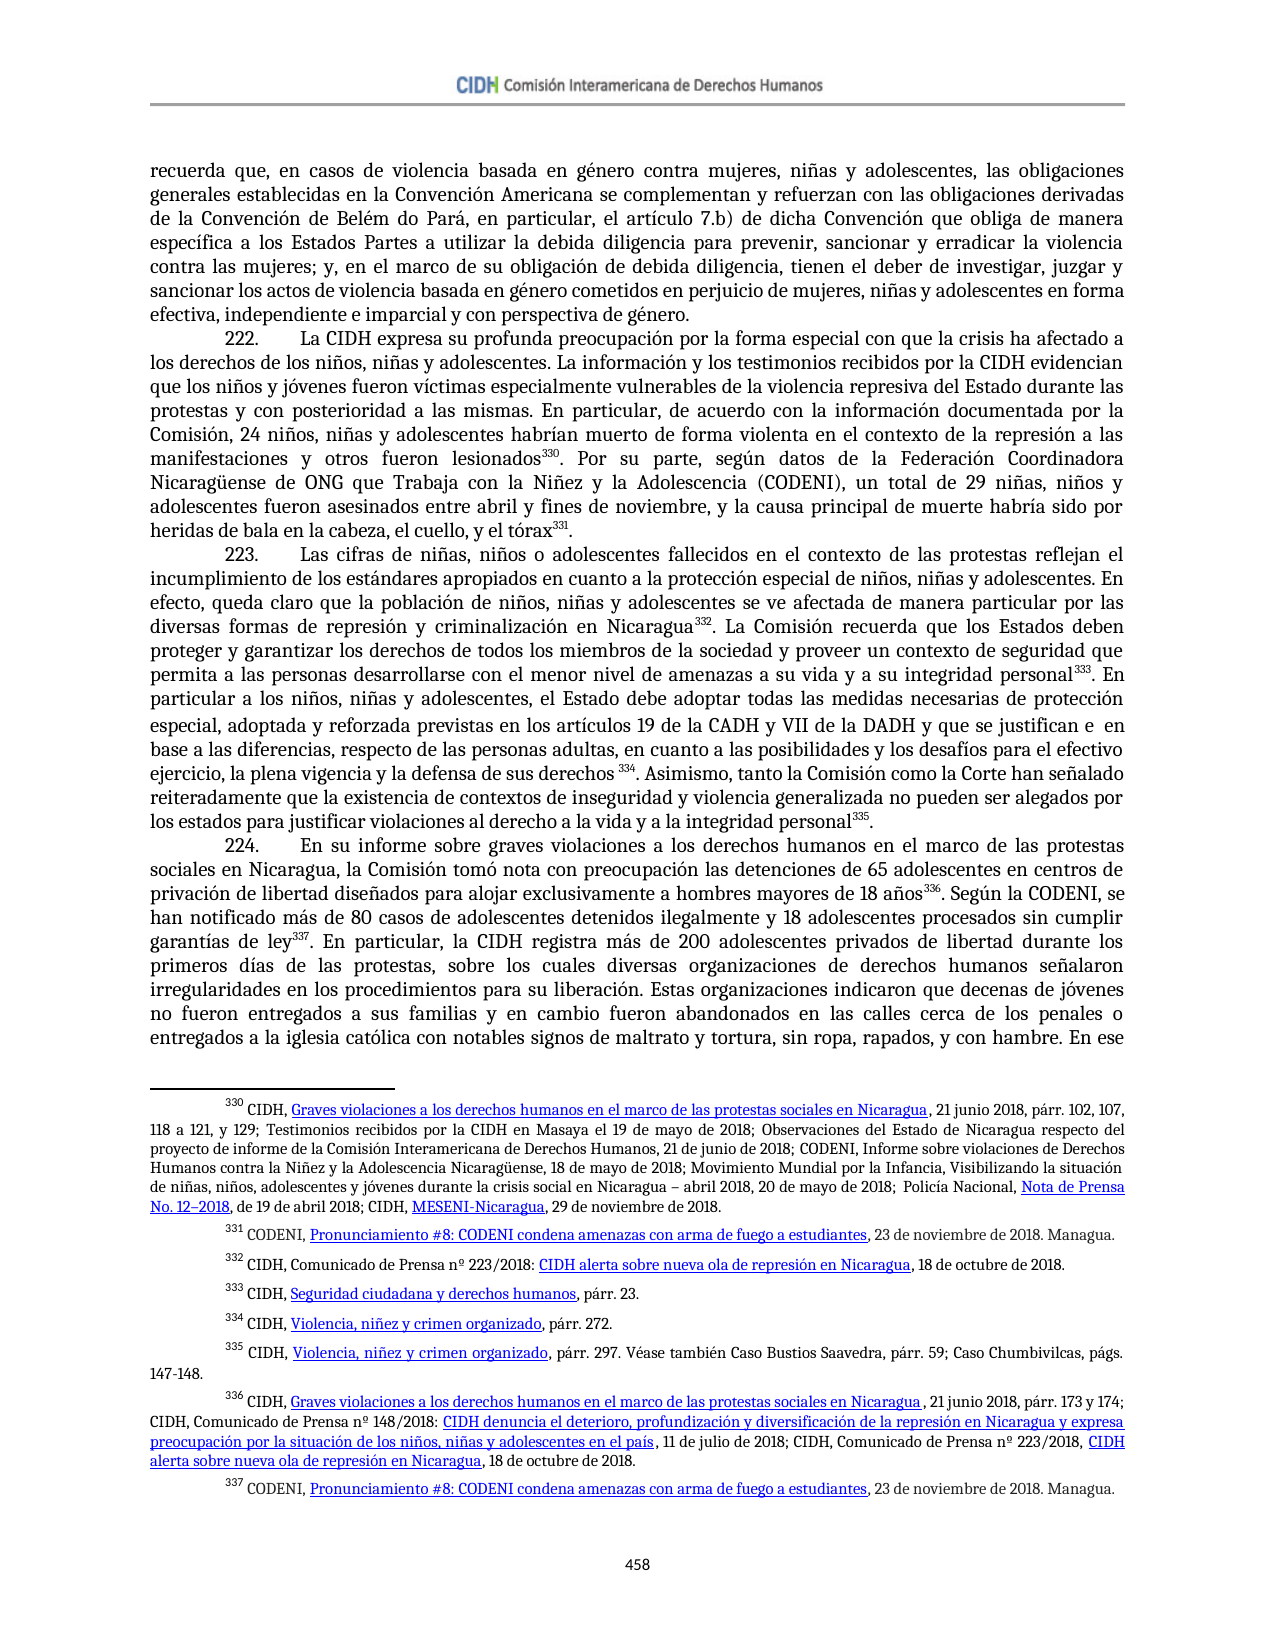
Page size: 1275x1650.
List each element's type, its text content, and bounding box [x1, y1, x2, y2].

list La CIDH expresa su profunda preocupación por la forma especial con que la crisis ha afectado a los derechos de los niños, niñas y adolescentes. La información y los testimonios recibidos por la CIDH evidencian que los niños y jóvenes fueron víctimas especialmente vulnerables de la violencia represiva del Estado durante las protestas y con posterioridad a las mismas. En particular, de acuerdo con la información documentada por la Comisión, 24 niños, niñas y adolescentes habrían muerto de forma violenta en el contexto de la represión a las manifestaciones y otros fueron lesionados. Por su parte, según datos de la Federación Coordinadora Nicaragüense de ONG que Trabaja con la Niñez y la Adolescencia (CODENI), un total de 29 niñas, niños y adolescentes fueron asesinados entre abril y fines de noviembre, y la causa principal de muerte habría sido por heridas de bala en la cabeza, el cuello, y el tórax. [150, 327, 1125, 542]
list Las cifras de niñas, niños o adolescentes fallecidos en el contexto de las protestas reflejan el incumplimiento de los estándares apropiados en cuanto a la protección especial de niños, niñas y adolescentes. En efecto, queda claro que la población de niños, niñas y adolescentes se ve afectada de manera particular por las diversas formas de represión y criminalización en Nicaragua. La Comisión recuerda que los Estados deben proteger y garantizar los derechos de todos los miembros de la sociedad y proveer un contexto de seguridad que permita a las personas desarrollarse con el menor nivel de amenazas a su vida y a su integridad personal. En particular a los niños, niñas y adolescentes, el Estado debe adoptar todas las medidas necesarias de protección especial, adoptada y reforzada previstas en los artículos 19 de la CADH y VII de la DADH y que se justifican e en base a las diferencias, respecto de las personas adultas, en cuanto a las posibilidades y los desafíos para el efectivo ejercicio, la plena vigencia y la defensa de sus derechos . Asimismo, tanto la Comisión como la Corte han señalado reiteradamente que la existencia de contextos de inseguridad y violencia generalizada no pueden ser alegados por los estados para justificar violaciones al derecho a la vida y a la integridad personal. [150, 542, 1125, 834]
picture [450, 75, 826, 96]
list La CIDH reafirma que, por su situación de personas en etapa de desarrollo y crecimiento, los Estados tienen un deber de protección especial, adaptada y reforzada hacia las niñas y las adolescentes. La CIDH recuerda que, en casos de violencia basada en género contra mujeres, niñas y adolescentes, las obligaciones generales establecidas en la Convención Americana se complementan y refuerzan con las obligaciones derivadas de la Convención de Belém do Pará, en particular, el artículo 7.b) de dicha Convención que obliga de manera específica a los Estados Partes a utilizar la debida diligencia para prevenir, sancionar y erradicar la violencia contra las mujeres; y, en el marco de su obligación de debida diligencia, tienen el deber de investigar, juzgar y sancionar los actos de violencia basada en género cometidos en perjuicio de mujeres, niñas y adolescentes en forma efectiva, independiente e imparcial y con perspectiva de género. [150, 159, 1125, 327]
list En su informe sobre graves violaciones a los derechos humanos en el marco de las protestas sociales en Nicaragua, la Comisión tomó nota con preocupación las detenciones de 65 adolescentes en centros de privación de libertad diseñados para alojar exclusivamente a hombres mayores de 18 años. Según la CODENI, se han notificado más de 80 casos de adolescentes detenidos ilegalmente y 18 adolescentes procesados sin cumplir garantías de ley. En particular, la CIDH registra más de 200 adolescentes privados de libertad durante los primeros días de las protestas, sobre los cuales diversas organizaciones de derechos humanos señalaron irregularidades en los procedimientos para su liberación. Estas organizaciones indicaron que decenas de jóvenes no fueron entregados a sus familias y en cambio fueron abandonados en las calles cerca de los penales o entregados a la iglesia católica con notables signos de maltrato y tortura, sin ropa, rapados, y con hambre. En ese orden de ideas, el 3 de junio la Policía Nacional informó sobre la detención de dos adolescentes que posteriormente fueron “puestos en libertad por intermediación de la iglesia [c]atólica”. [150, 834, 1125, 1049]
